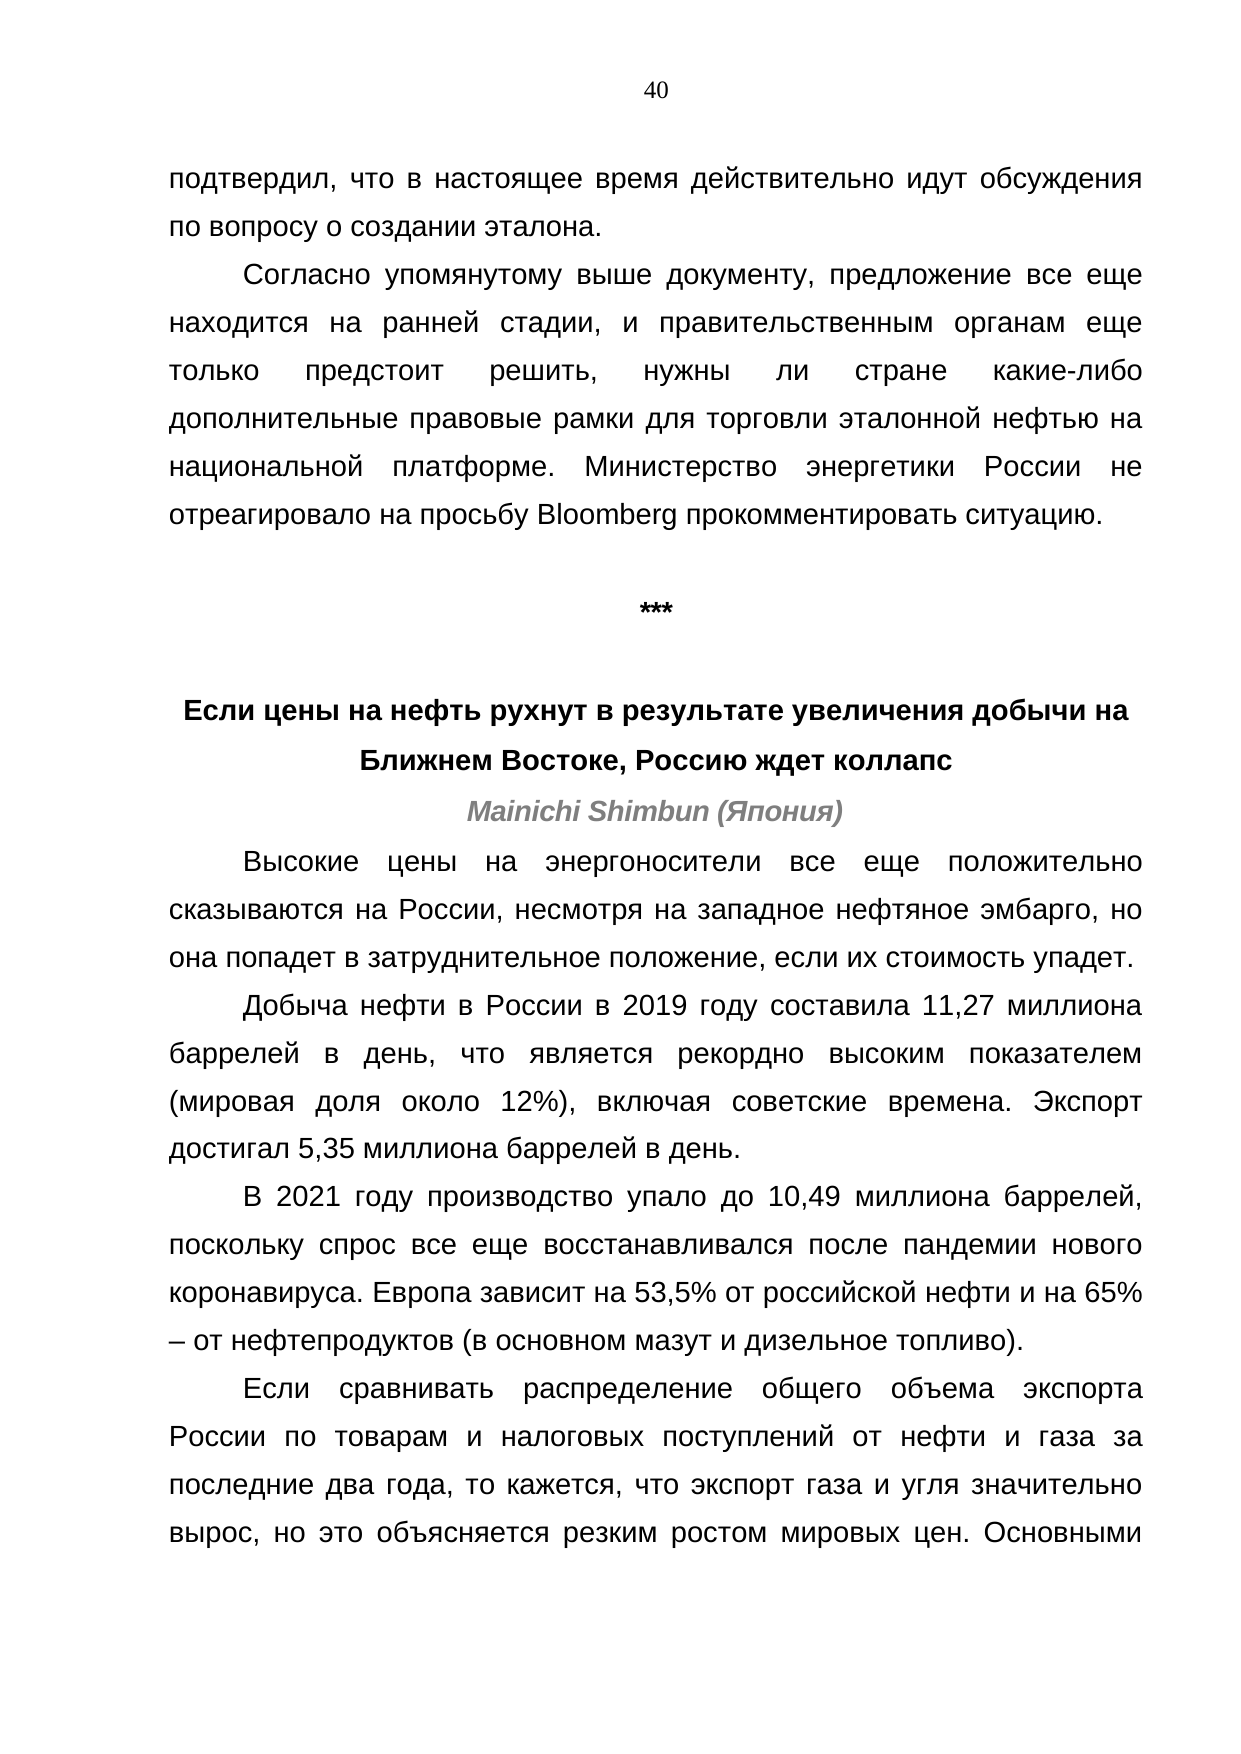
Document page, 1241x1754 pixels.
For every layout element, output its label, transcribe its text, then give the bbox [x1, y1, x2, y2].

text Высокие цены на энергоносители все еще положительно сказываются на России, несмотря на западное нефтяное эмбарго, но она попадет в затруднительное положение, если их стоимость упадет. [169, 844, 1144, 973]
text Добыча нефти в России в 2019 году составила 11,27 миллиона баррелей в день, что является рекордно высоким показателем (мировая доля около 12%), включая советские времена. Экспорт достигал 5,35 миллиона баррелей в день. [169, 988, 1144, 1165]
text *** [169, 595, 1144, 628]
text В 2021 году производство упало до 10,49 миллиона баррелей, поскольку спрос все еще восстанавливался после пандемии нового коронавируса. Европа зависит на 53,5% от российской нефти и на 65% – от нефтепродуктов (в основном мазут и дизельное топливо). [169, 1179, 1144, 1357]
text Mainichi Shimbun (Япония) [169, 794, 1144, 827]
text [169, 1371, 1144, 1548]
text Согласно упомянутому выше документу, предложение все еще находится на ранней стадии, и правительственным органам еще только предстоит решить, нужны ли стране какие-либо дополнительные правовые рамки для торговли эталонной нефтью на национальной платформе. Министерство энергетики России не отреагировало на просьбу Bloomberg прокомментировать ситуацию. [169, 257, 1144, 530]
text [169, 161, 1144, 243]
text Если цены на нефть рухнут в результате увеличения добычи на Ближнем Востоке, Россию ждет коллапс [169, 693, 1144, 777]
